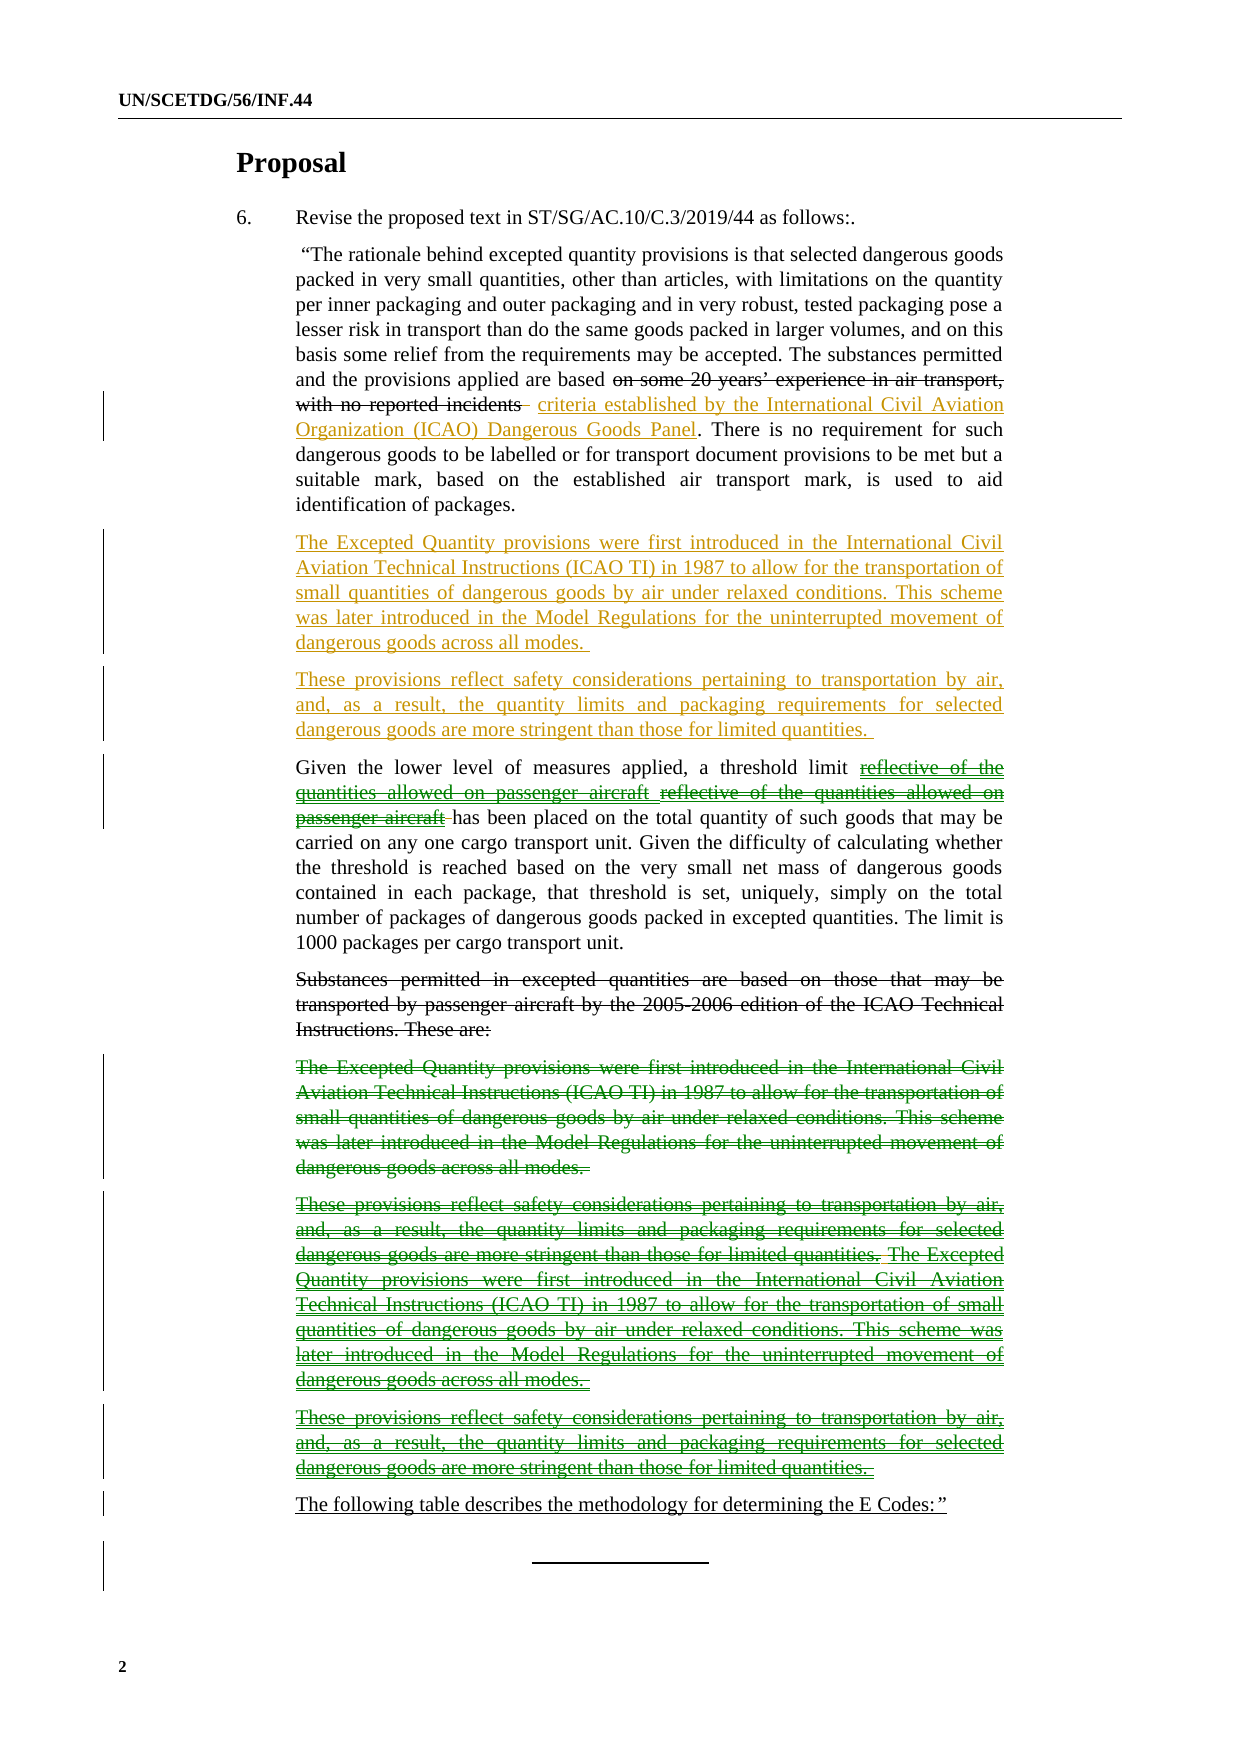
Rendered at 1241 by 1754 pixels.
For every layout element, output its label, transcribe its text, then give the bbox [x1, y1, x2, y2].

text Given the lower level of measures applied, a threshold limit has been placed on the total quantity of such goods that may be carried on any one cargo transport unit. Given the difficulty of calculating whether the threshold is reached based on the very small net mass of dangerous goods contained in each package, that threshold is set, uniquely, simply on the total number of packages of dangerous goods packed in excepted quantities. The limit is 1000 packages per cargo transport unit. [295, 754, 1004, 954]
text “The rationale behind excepted quantity provisions is that selected dangerous goods packed in very small quantities, other than articles, with limitations on the quantity per inner packaging and outer packaging and in very robust, tested packaging pose a lesser risk in transport than do the same goods packed in larger volumes, and on this basis some relief from the requirements may be accepted. The substances permitted and the provisions applied are based on some 20 years’ experience in air transport, with no reported incidents . There is no requirement for such dangerous goods to be labelled or for transport document provisions to be met but a suitable mark, based on the established air transport mark, is used to aid identification of packages. [295, 241, 1004, 516]
text Substances permitted in excepted quantities are based on those that may be transported by passenger aircraft by the 2005-2006 edition of the ICAO Technical Instructions. These are: [295, 1006, 1004, 1041]
text Proposal [118, 148, 1004, 179]
text The following table describes the methodology for determining the E Codes:” [295, 1491, 1004, 1516]
text 6. Revise the proposed text in ST/SG/AC.10/C.3/2019/44 as follows:. [236, 204, 1004, 229]
text Substances permitted in excepted quantities are based on those that may be transported by passenger aircraft by the 2005-2006 edition of the ICAO Technical Instructions. These are: [295, 981, 1004, 1005]
